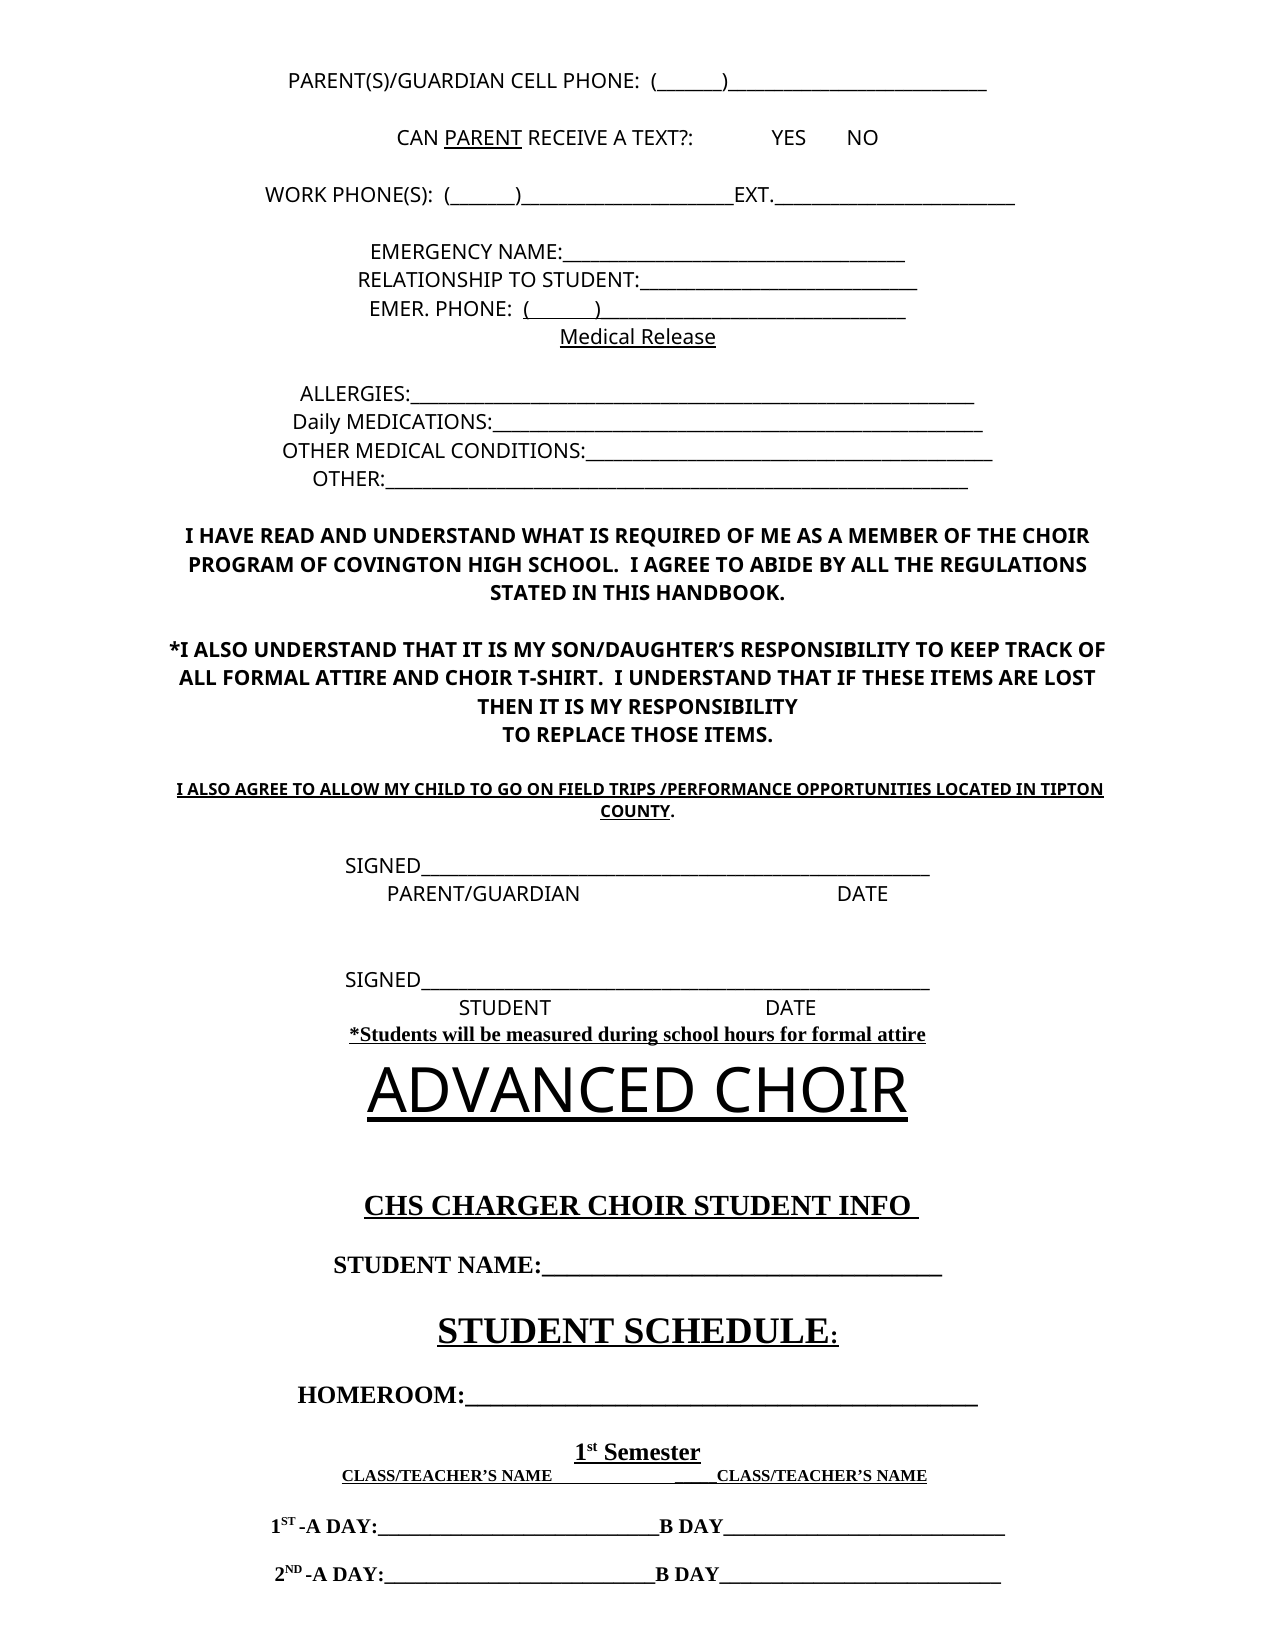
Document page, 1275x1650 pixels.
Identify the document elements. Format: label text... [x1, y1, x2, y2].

text I HAVE READ AND UNDERSTAND WHAT IS REQUIRED OF ME AS A MEMBER OF THE CHOIR PROGRAM OF COVINGTON HIGH SCHOOL. I AGREE TO ABIDE BY ALL THE REGULATIONS STATED IN THIS HANDBOOK. [150, 521, 1125, 607]
text PARENT(S)/GUARDIAN CELL PHONE: (_______)____________________________ [150, 66, 1125, 95]
text STUDENT SCHEDULE: [150, 1308, 1125, 1351]
text HOMEROOM:_________________________________________ [150, 1380, 1125, 1409]
text CAN PARENT RECEIVE A TEXT?: YES NO [150, 123, 1125, 152]
text STUDENT DATE [150, 993, 1125, 1022]
text *Students will be measured during school hours for formal attire [150, 1022, 1125, 1046]
text *I ALSO UNDERSTAND THAT IT IS MY SON/DAUGHTER’S RESPONSIBILITY TO KEEP TRACK OF ALL FORMAL ATTIRE AND CHOIR T-SHIRT. I UNDERSTAND THAT IF THESE ITEMS ARE LOST THEN IT IS MY RESPONSIBILITY [150, 635, 1125, 720]
text SIGNED_______________________________________________________ [150, 851, 1125, 879]
text OTHER MEDICAL CONDITIONS:____________________________________________ [150, 436, 1125, 464]
text Daily MEDICATIONS:_____________________________________________________ [150, 407, 1125, 436]
text Medical Release [150, 322, 1125, 351]
text SIGNED_______________________________________________________ [150, 965, 1125, 993]
text WORK PHONE(S): (_______)_______________________EXT.__________________________ [150, 180, 1125, 208]
text OTHER:_______________________________________________________________ [150, 464, 1125, 493]
text EMERGENCY NAME:_____________________________________ [150, 237, 1125, 265]
text PARENT/GUARDIAN DATE [150, 879, 1125, 908]
text CLASS/TEACHER’S NAME _____CLASS/TEACHER’S NAME [225, 1466, 1125, 1485]
text TO REPLACE THOSE ITEMS. [150, 720, 1125, 749]
text I ALSO AGREE TO ALLOW MY CHILD TO GO ON FIELD TRIPS /PERFORMANCE OPPORTUNITIES LOCATED IN TIPTON COUNTY. [150, 777, 1125, 823]
text 1st Semester [150, 1437, 1125, 1466]
text ALLERGIES:_____________________________________________________________ [150, 379, 1125, 407]
text CHS CHARGER CHOIR STUDENT INFO [150, 1188, 1125, 1222]
text EMER. PHONE: ( )_________________________________ [150, 294, 1125, 322]
text STUDENT NAME:________________________________ [150, 1251, 1125, 1279]
text 2ND -A DAY:__________________________B DAY___________________________ [150, 1562, 1125, 1586]
text 1ST -A DAY:___________________________B DAY___________________________ [150, 1514, 1125, 1538]
text ADVANCED CHOIR [150, 1046, 1125, 1131]
text RELATIONSHIP TO STUDENT:______________________________ [150, 265, 1125, 294]
